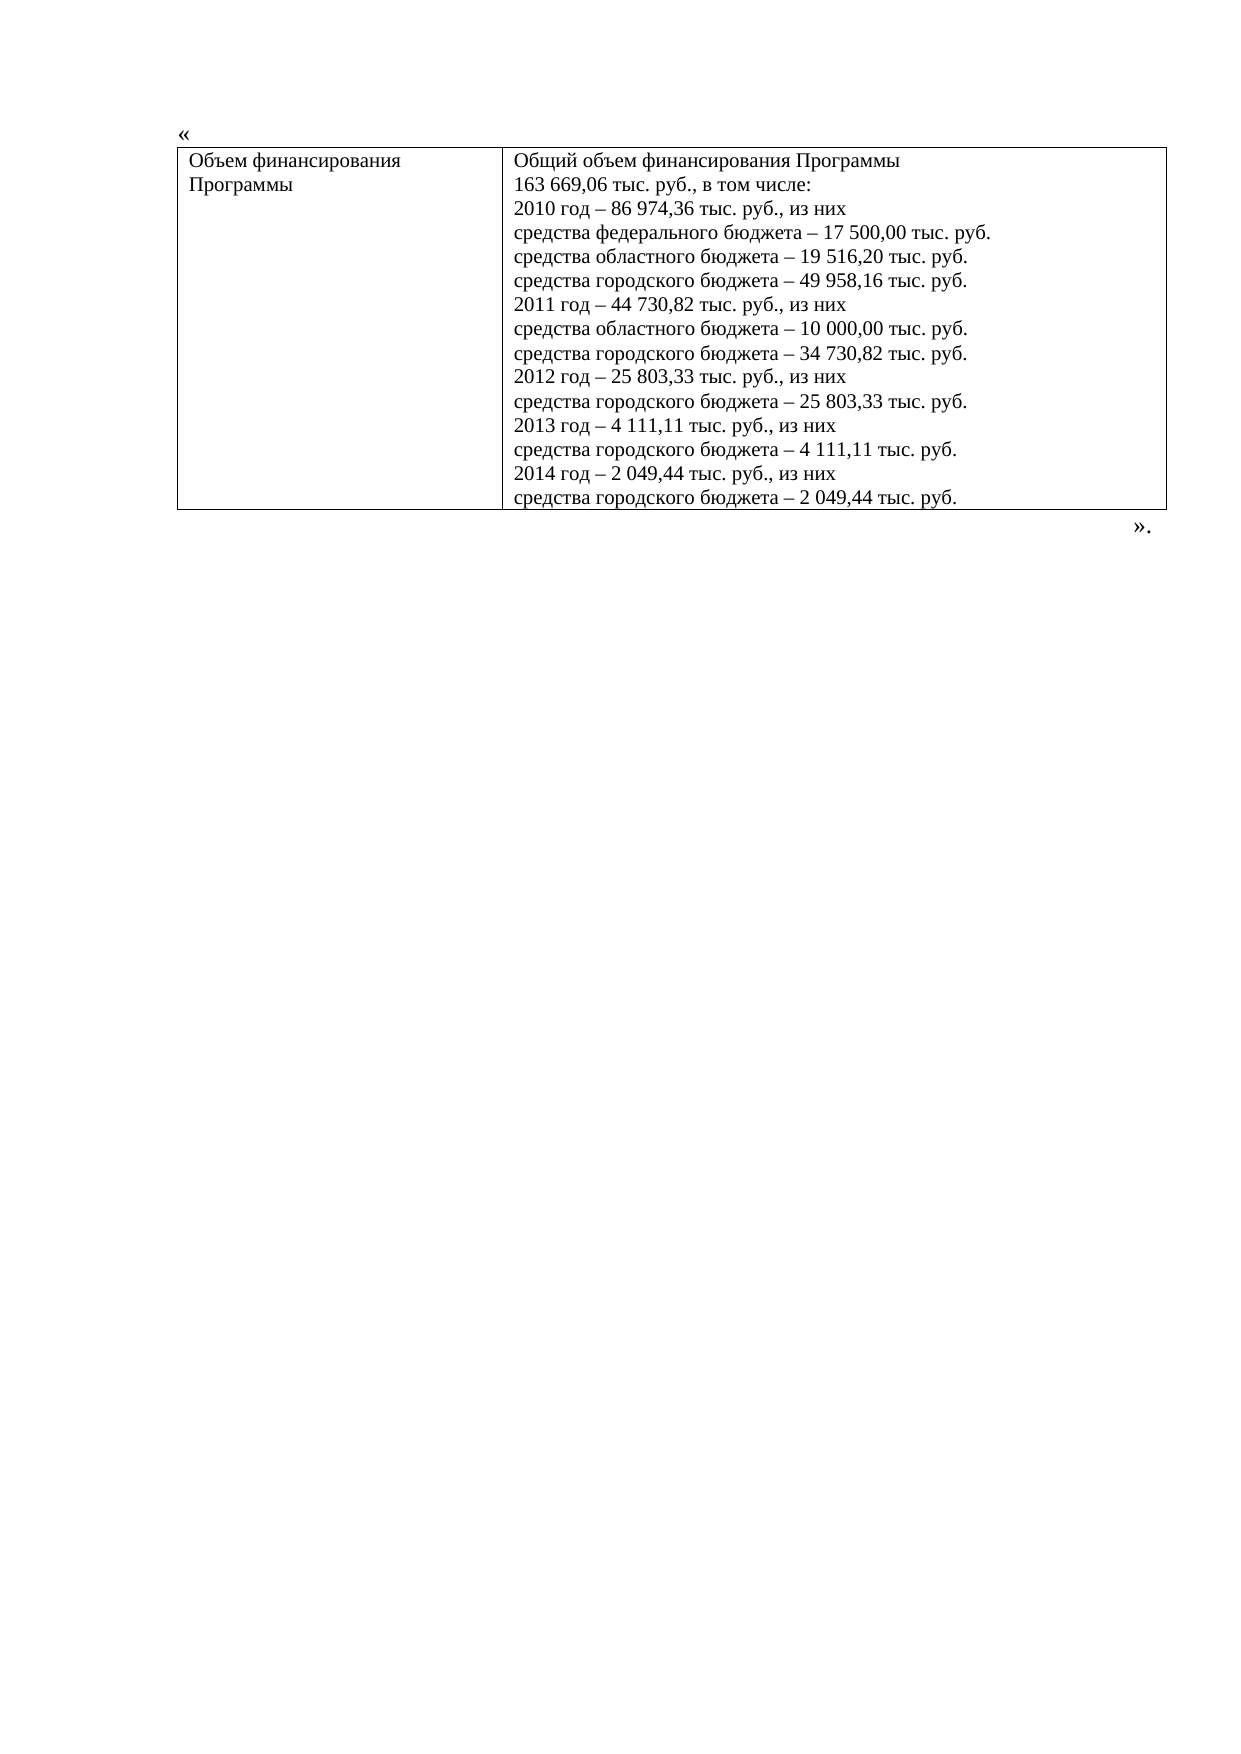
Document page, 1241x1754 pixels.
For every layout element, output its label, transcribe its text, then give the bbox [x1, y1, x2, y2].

text ». [177, 510, 1152, 539]
table_header Объем финансирования Программы [178, 148, 502, 509]
table_header Общий объем финансирования Программы 163 669,06 тыс. руб., в том числе: 2010 год – 86 974,36 тыс. руб., из них средства федерального бюджета – 17 500,00 тыс. руб. средства областного бюджета – 19 516,20 тыс. руб. средства городского бюджета – 49 958,16 тыс. руб. 2011 год – 44 730,82 тыс. руб., из них средства областного бюджета – 10 000,00 тыс. руб. средства городского бюджета – 34 730,82 тыс. руб. 2012 год – 25 803,33 тыс. руб., из них средства городского бюджета – 25 803,33 тыс. руб. 2013 год – 4 111,11 тыс. руб., из них средства городского бюджета – 4 111,11 тыс. руб. 2014 год – 2 049,44 тыс. руб., из них средства городского бюджета – 2 049,44 тыс. руб. [503, 148, 1166, 509]
text « [177, 118, 1152, 147]
